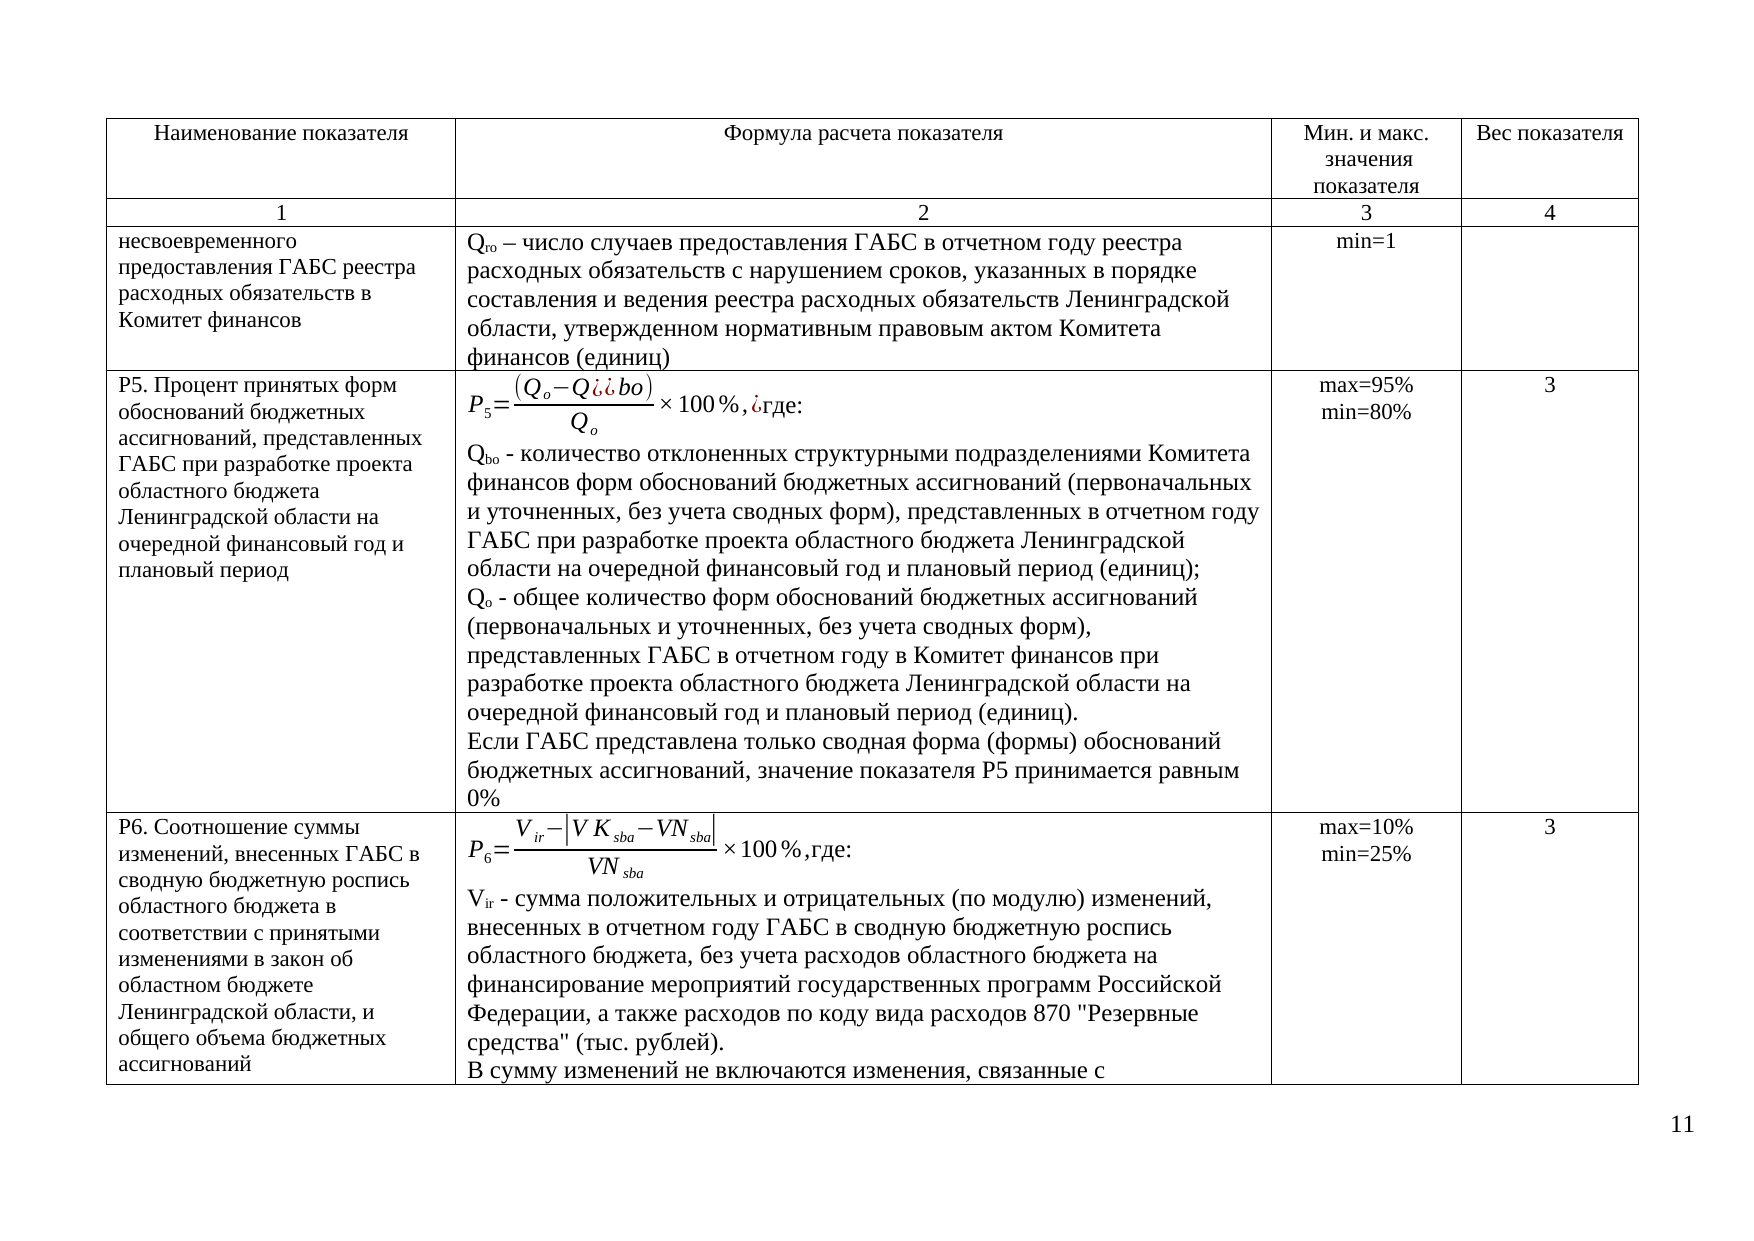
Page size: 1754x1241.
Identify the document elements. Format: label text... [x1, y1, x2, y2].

table_cell 3 [1462, 371, 1638, 812]
table_cell 3 [1462, 813, 1638, 1084]
table_cell где: Qbo - количество отклоненных структурными подразделениями Комитета финансов форм обоснований бюджетных ассигнований (первоначальных и уточненных, без учета сводных форм), представленных в отчетном году ГАБС при разработке проекта областного бюджета Ленинградской области на очередной финансовый год и плановый период (единиц); Qo - общее количество форм обоснований бюджетных ассигнований (первоначальных и уточненных, без учета сводных форм), представленных ГАБС в отчетном году в Комитет финансов при разработке проекта областного бюджета Ленинградской области на очередной финансовый год и плановый период (единиц). Если ГАБС представлена только сводная форма (формы) обоснований бюджетных ассигнований, значение показателя Р5 принимается равным 0% [456, 371, 1271, 812]
table_header Вес показателя [1462, 119, 1638, 198]
table_header Формула расчета показателя [456, 119, 1271, 198]
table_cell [107, 227, 455, 370]
table_cell max=0 min=1 [1272, 227, 1461, 370]
table_header Наименование показателя [107, 119, 455, 198]
table_cell max=95% min=80% [1272, 371, 1461, 812]
table_header Мин. и макс. значения показателя [1272, 119, 1461, 198]
table_cell 4 [1462, 199, 1638, 226]
table_cell Р5. Процент принятых форм обоснований бюджетных ассигнований, представленных ГАБС при разработке проекта областного бюджета Ленинградской области на очередной финансовый год и плановый период [107, 371, 455, 812]
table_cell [456, 813, 1271, 1084]
table_cell 3 [1462, 227, 1638, 370]
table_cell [107, 813, 455, 1084]
table_cell 2 [456, 199, 1271, 226]
table_cell 3 [1272, 199, 1461, 226]
table_cell 1 [107, 199, 455, 226]
table_cell max=10% min=25% [1272, 813, 1461, 1084]
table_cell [456, 227, 1271, 370]
